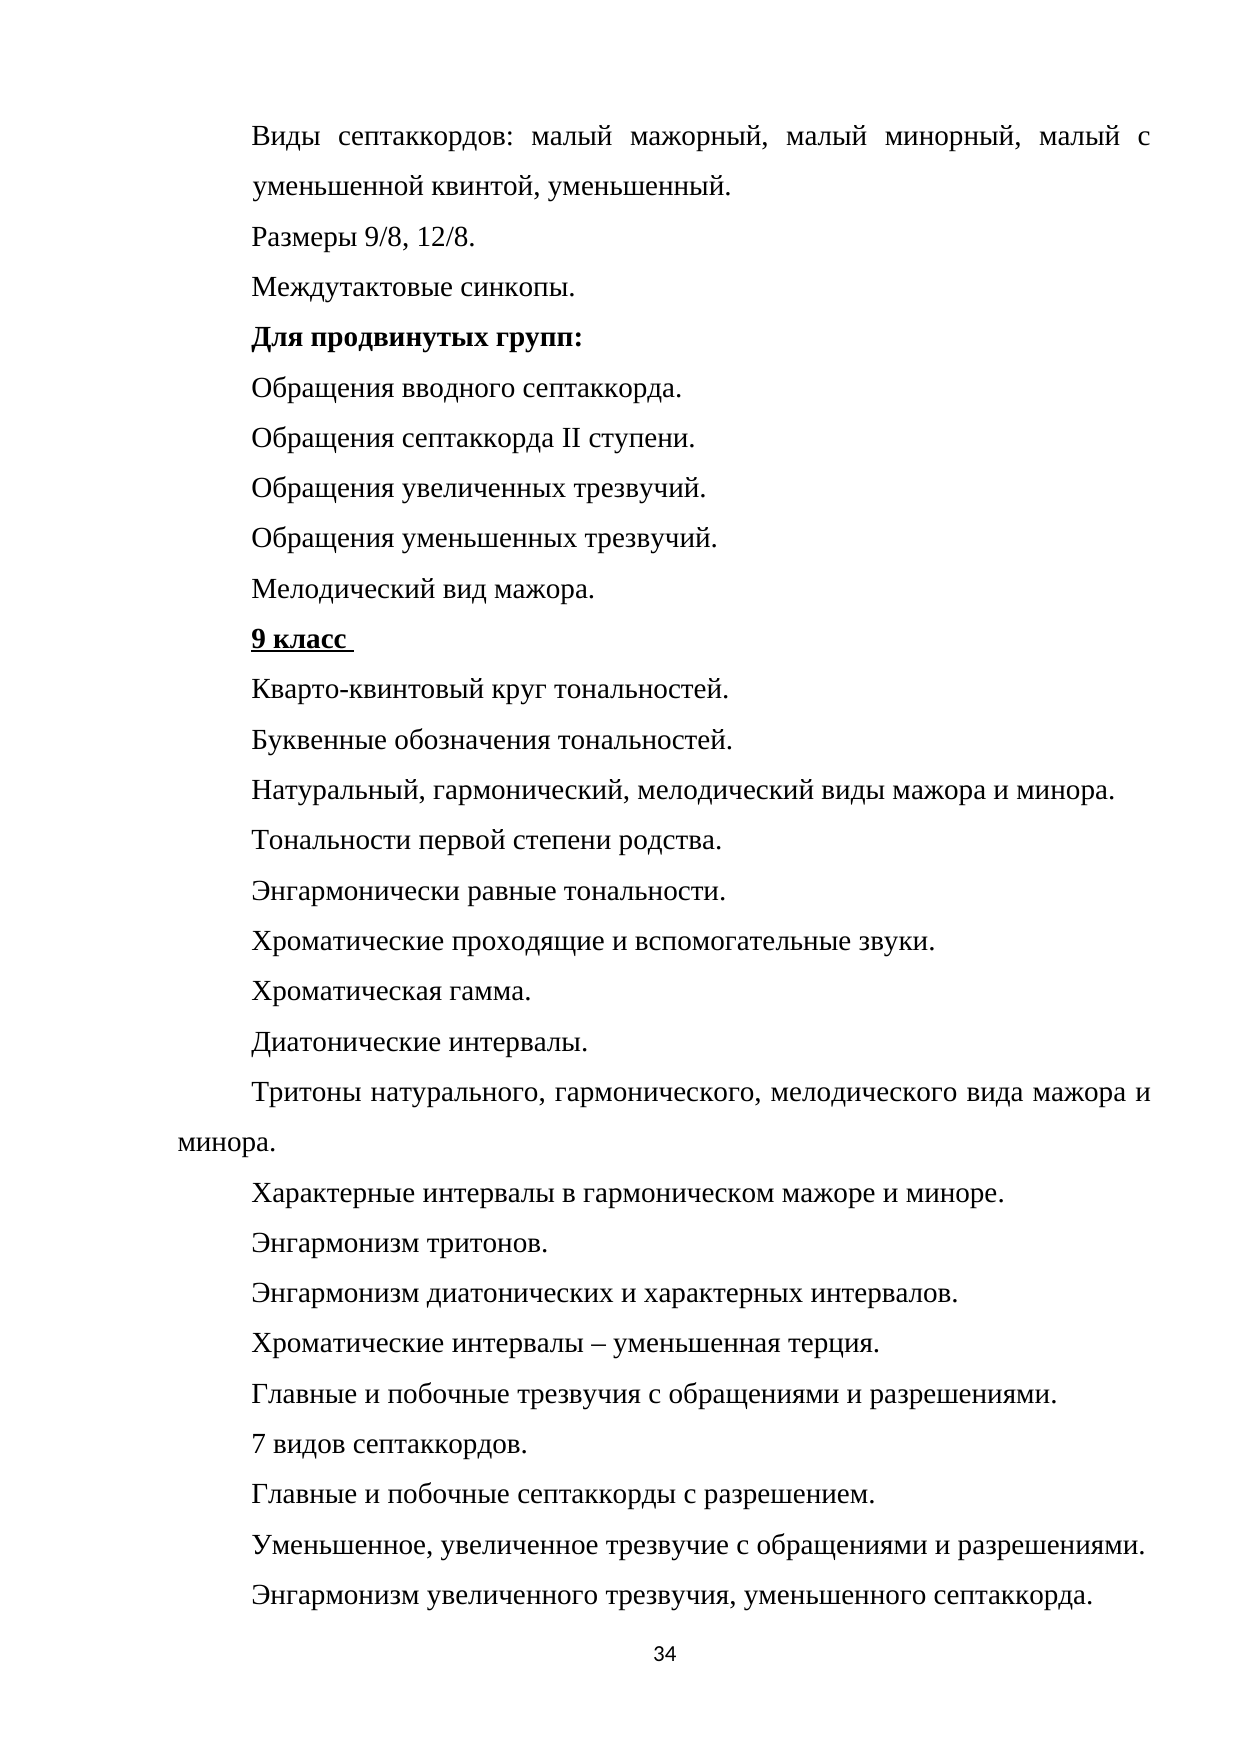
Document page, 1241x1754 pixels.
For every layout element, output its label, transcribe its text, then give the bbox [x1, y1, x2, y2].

text Характерные интервалы в гармоническом мажоре и миноре. [177, 1175, 1152, 1208]
text Диатонические интервалы. [177, 1024, 1152, 1057]
text Тональности первой степени родства. [177, 822, 1152, 856]
text 9 класс [177, 621, 1152, 655]
text Обращения увеличенных трезвучий. [177, 470, 1152, 504]
text Главные и побочные трезвучия с обращениями и разрешениями. [177, 1376, 1152, 1409]
text Мелодический вид мажора. [177, 571, 1152, 604]
text Энгармонизм тритонов. [177, 1225, 1152, 1258]
text Главные и побочные септаккорды с разрешением. [177, 1477, 1152, 1510]
text Буквенные обозначения тональностей. [177, 722, 1152, 755]
text Хроматические проходящие и вспомогательные звуки. [177, 923, 1152, 957]
text Для продвинутых групп: [177, 319, 1152, 353]
text Обращения уменьшенных трезвучий. [177, 521, 1152, 554]
text Энгармонически равные тональности. [177, 873, 1152, 906]
text Уменьшенное, увеличенное трезвучие с обращениями и разрешениями. [177, 1527, 1152, 1560]
text Обращения вводного септаккорда. [177, 370, 1152, 403]
text Энгармонизм увеличенного трезвучия, уменьшенного септаккорда. [177, 1577, 1152, 1611]
text Размеры 9/8, 12/8. [177, 219, 1152, 252]
text Тритоны натурального, гармонического, мелодического вида мажора и минора. [177, 1074, 1152, 1158]
text Кварто-квинтовый круг тональностей. [177, 672, 1152, 705]
text 7 видов септаккордов. [177, 1426, 1152, 1460]
text Хроматические интервалы – уменьшенная терция. [177, 1326, 1152, 1359]
text Виды септаккордов: малый мажорный, малый минорный, малый с уменьшенной квинтой, уменьшенный. [251, 118, 1152, 202]
text Хроматическая гамма. [177, 973, 1152, 1007]
text Междутактовые синкопы. [177, 269, 1152, 303]
text Энгармонизм диатонических и характерных интервалов. [177, 1275, 1152, 1309]
text Обращения септаккорда II ступени. [177, 420, 1152, 453]
text Натуральный, гармонический, мелодический виды мажора и минора. [177, 772, 1152, 806]
